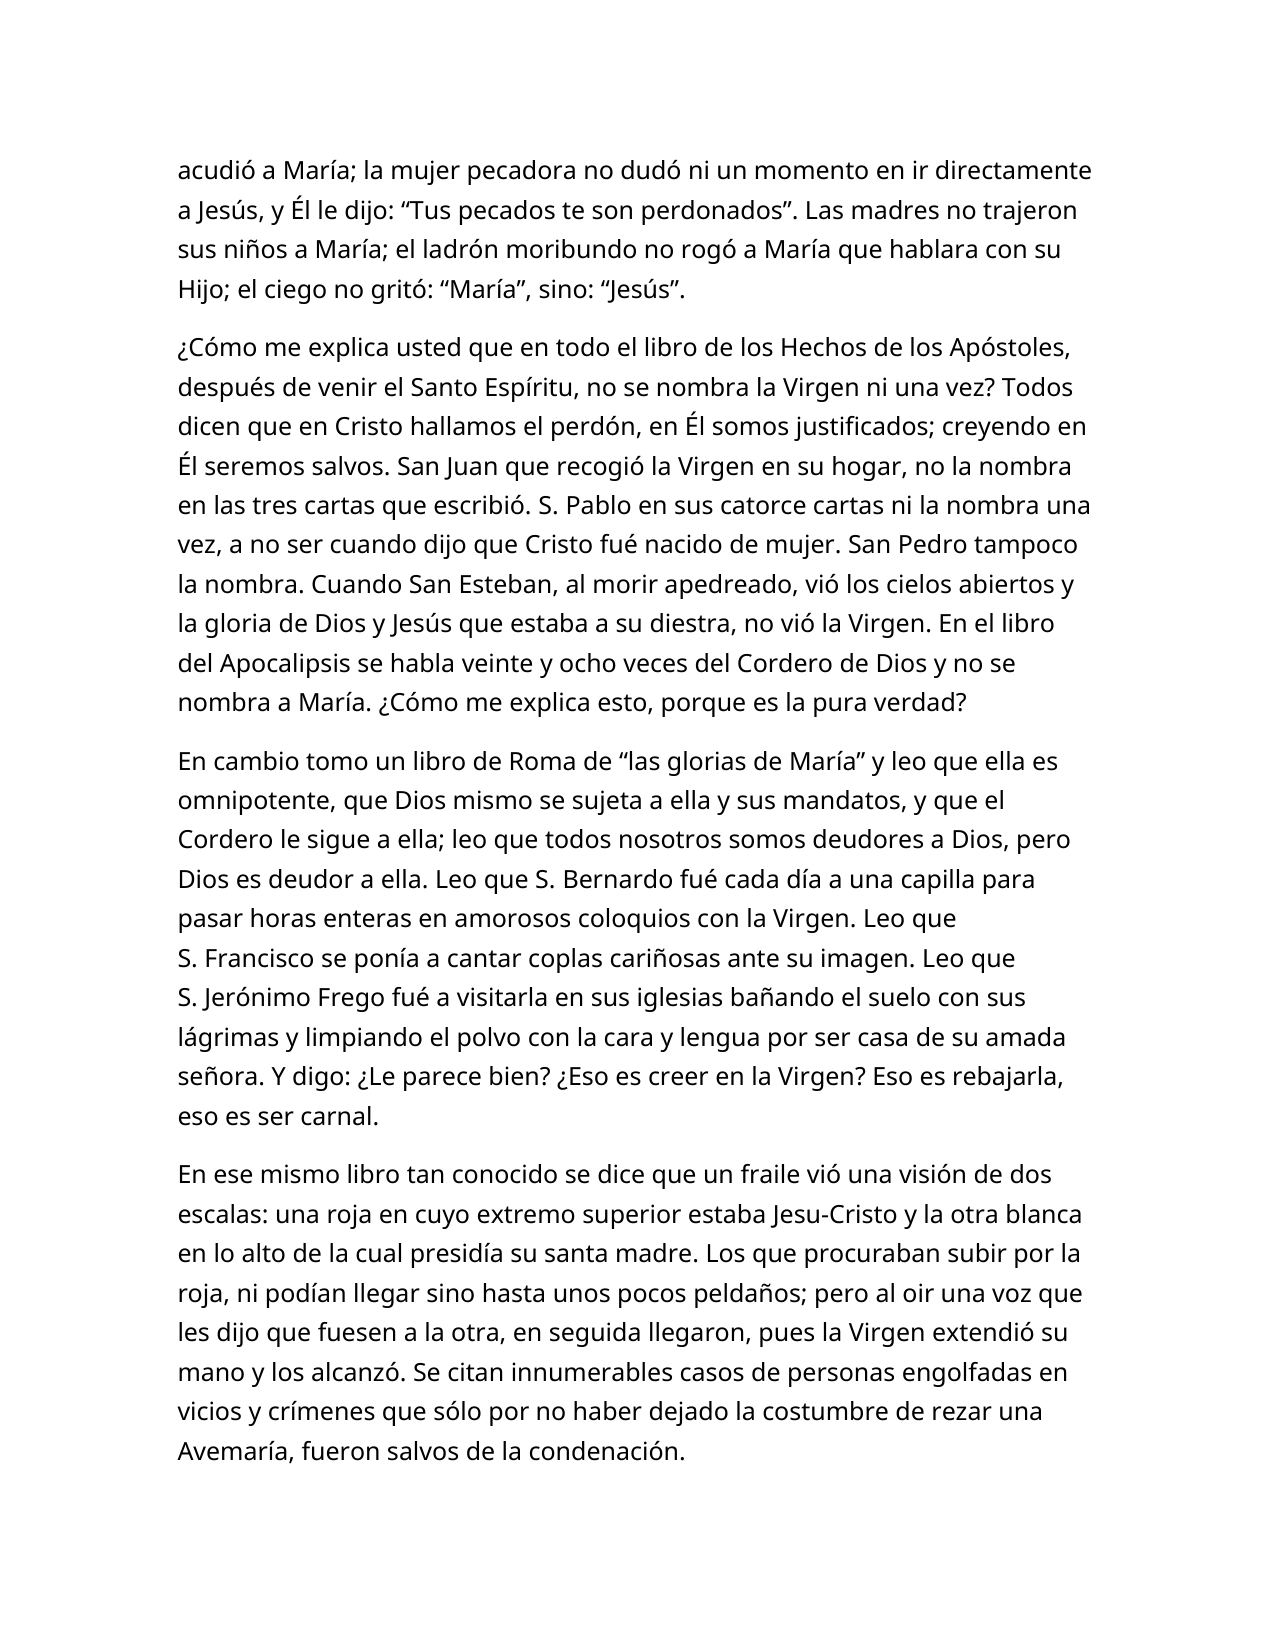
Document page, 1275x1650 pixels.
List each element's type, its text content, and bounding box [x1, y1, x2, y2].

text En ese mismo libro tan conocido se dice que un fraile vió una visión de dos escalas: una roja en cuyo extremo superior estaba Jesu-Cristo y la otra blanca en lo alto de la cual presidía su santa madre. Los que procuraban subir por la roja, ni podían llegar sino hasta unos pocos peldaños; pero al oir una voz que les dijo que fuesen a la otra, en seguida llegaron, pues la Virgen extendió su mano y los alcanzó. Se citan innumerables casos de personas engolfadas en vicios y crímenes que sólo por no haber dejado la costumbre de rezar una Avemaría, fueron salvos de la condenación. [177, 1151, 1098, 1467]
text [177, 148, 1098, 306]
text En cambio tomo un libro de Roma de “las glorias de María” y leo que ella es omnipotente, que Dios mismo se sujeta a ella y sus mandatos, y que el Cordero le sigue a ella; leo que todos nosotros somos deudores a Dios, pero Dios es deudor a ella. Leo que S. Bernardo fué cada día a una capilla para pasar horas enteras en amorosos coloquios con la Virgen. Leo que S. Francisco se ponía a cantar coplas cariñosas ante su imagen. Leo que S. Jerónimo Frego fué a visitarla en sus iglesias bañando el suelo con sus lágrimas y limpiando el polvo con la cara y lengua por ser casa de su amada señora. Y digo: ¿Le parece bien? ¿Eso es creer en la Virgen? Eso es rebajarla, eso es ser carnal. [177, 738, 1098, 1133]
text ¿Cómo me explica usted que en todo el libro de los Hechos de los Apóstoles, después de venir el Santo Espíritu, no se nombra la Virgen ni una vez? Todos dicen que en Cristo hallamos el perdón, en Él somos justificados; creyendo en Él seremos salvos. San Juan que recogió la Virgen en su hogar, no la nombra en las tres cartas que escribió. S. Pablo en sus catorce cartas ni la nombra una vez, a no ser cuando dijo que Cristo fué nacido de mujer. San Pedro tampoco la nombra. Cuando San Esteban, al morir apedreado, vió los cielos abiertos y la gloria de Dios y Jesús que estaba a su diestra, no vió la Virgen. En el libro del Apocalipsis se habla veinte y ocho veces del Cordero de Dios y no se nombra a María. ¿Cómo me explica esto, porque es la pura verdad? [177, 324, 1098, 719]
